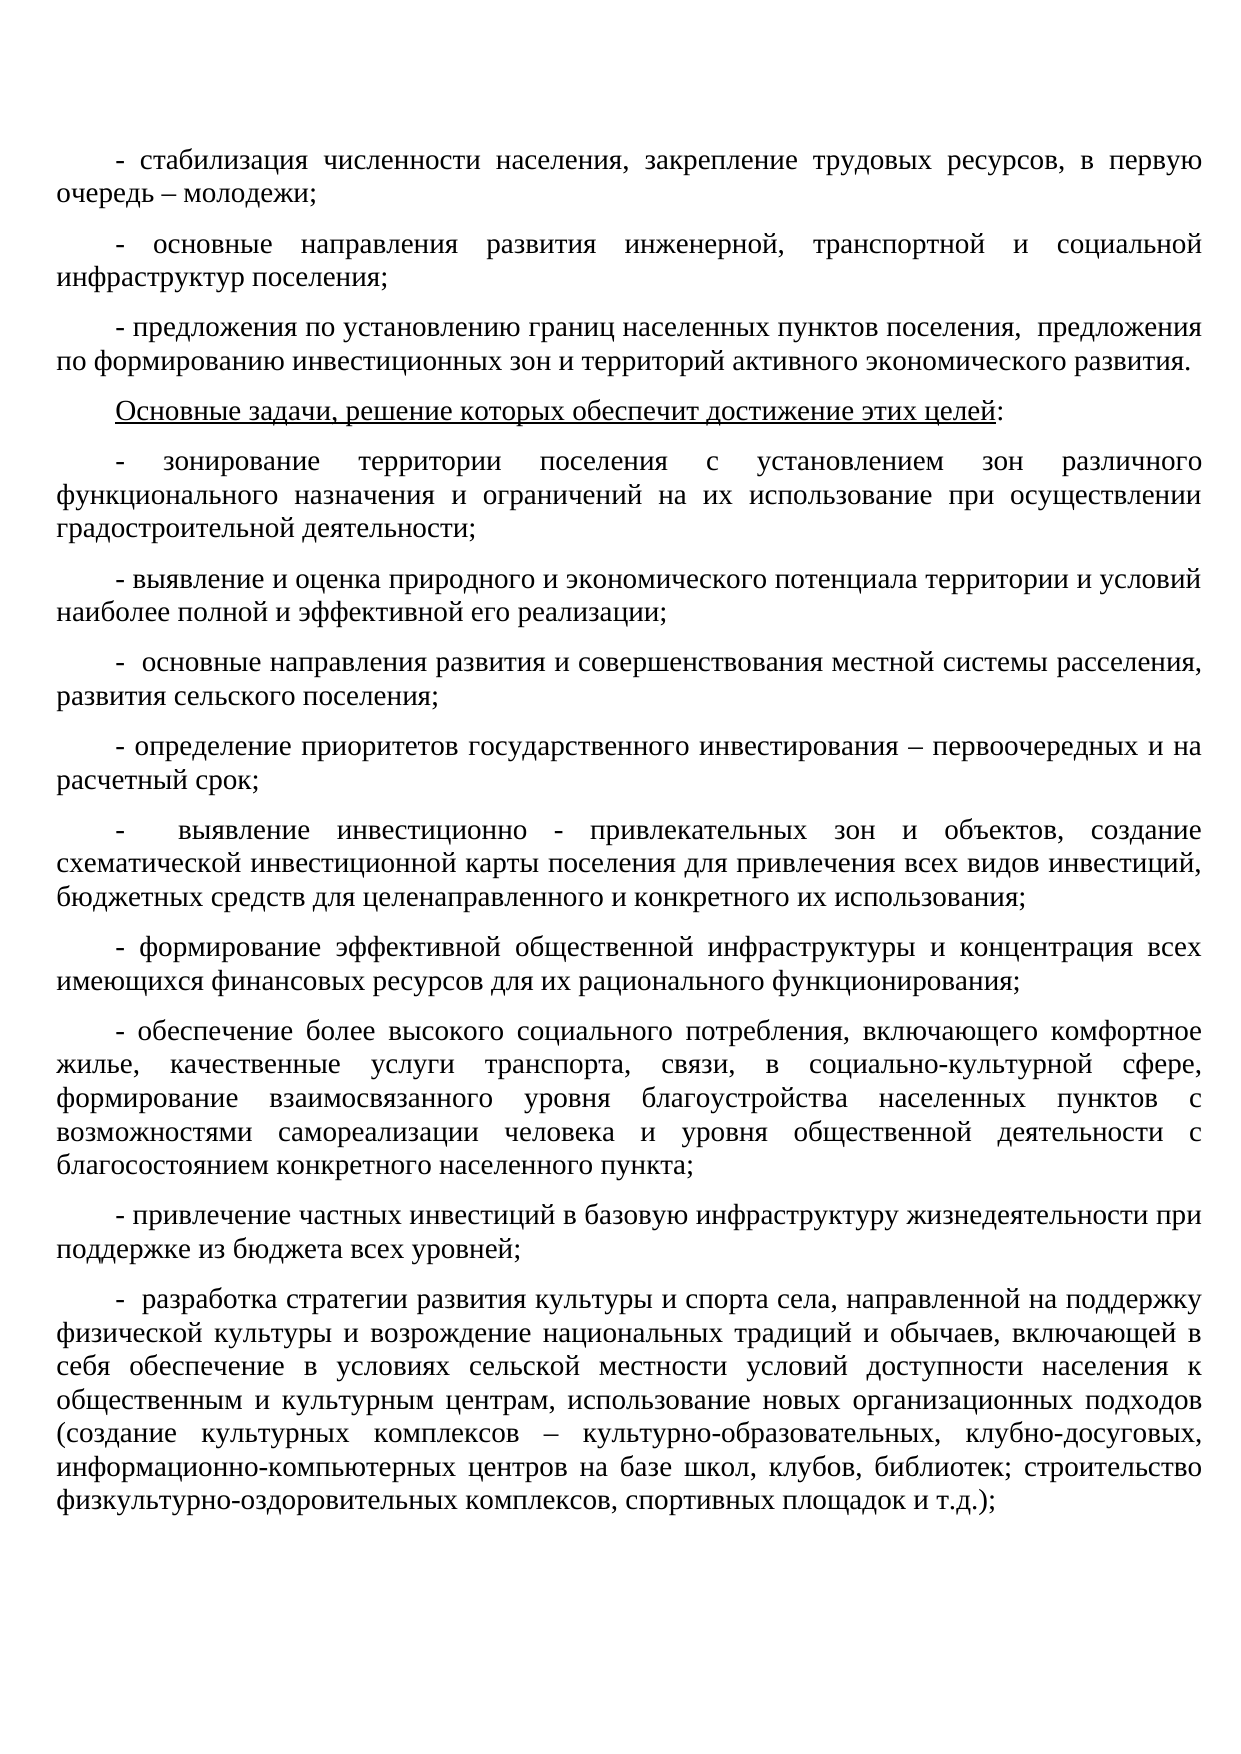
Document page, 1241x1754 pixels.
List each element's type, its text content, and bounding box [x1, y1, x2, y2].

text - стабилизация численности населения, закрепление трудовых ресурсов, в первую очередь – молодежи; [56, 142, 1203, 209]
text Основные задачи, решение которых обеспечит достижение этих целей: [56, 393, 1203, 427]
text - зонирование территории поселения с установлением зон различного функционального назначения и ограничений на их использование при осуществлении градостроительной деятельности; [56, 443, 1203, 544]
text - обеспечение более высокого социального потребления, включающего комфортное жилье, качественные услуги транспорта, связи, в социально-культурной сфере, формирование взаимосвязанного уровня благоустройства населенных пунктов с возможностями самореализации человека и уровня общественной деятельности с благосостоянием конкретного населенного пункта; [56, 1013, 1203, 1181]
text - основные направления развития и совершенствования местной системы расселения, развития сельского поселения; [56, 644, 1203, 712]
text - выявление и оценка природного и экономического потенциала территории и условий наиболее полной и эффективной его реализации; [56, 561, 1203, 628]
text - выявление инвестиционно - привлекательных зон и объектов, создание схематической инвестиционной карты поселения для привлечения всех видов инвестиций, бюджетных средств для целенаправленного и конкретного их использования; [56, 812, 1203, 913]
text - основные направления развития инженерной, транспортной и социальной инфраструктур поселения; [56, 226, 1203, 293]
text - привлечение частных инвестиций в базовую инфраструктуру жизнедеятельности при поддержке из бюджета всех уровней; [56, 1197, 1203, 1264]
text - формирование эффективной общественной инфраструктуры и концентрация всех имеющихся финансовых ресурсов для их рационального функционирования; [56, 929, 1203, 996]
text - определение приоритетов государственного инвестирования – первоочередных и на расчетный срок; [56, 728, 1203, 795]
text - разработка стратегии развития культуры и спорта села, направленной на поддержку физической культуры и возрождение национальных традиций и обычаев, включающей в себя обеспечение в условиях сельской местности условий доступности населения к общественным и культурным центрам, использование новых организационных подходов (создание культурных комплексов – культурно-образовательных, клубно-досуговых, информационно-компьютерных центров на базе школ, клубов, библиотек; строительство физкультурно-оздоровительных комплексов, спортивных площадок и т.д.); [56, 1281, 1203, 1516]
text - предложения по установлению границ населенных пунктов поселения, предложения по формированию инвестиционных зон и территорий активного экономического развития. [56, 309, 1203, 377]
